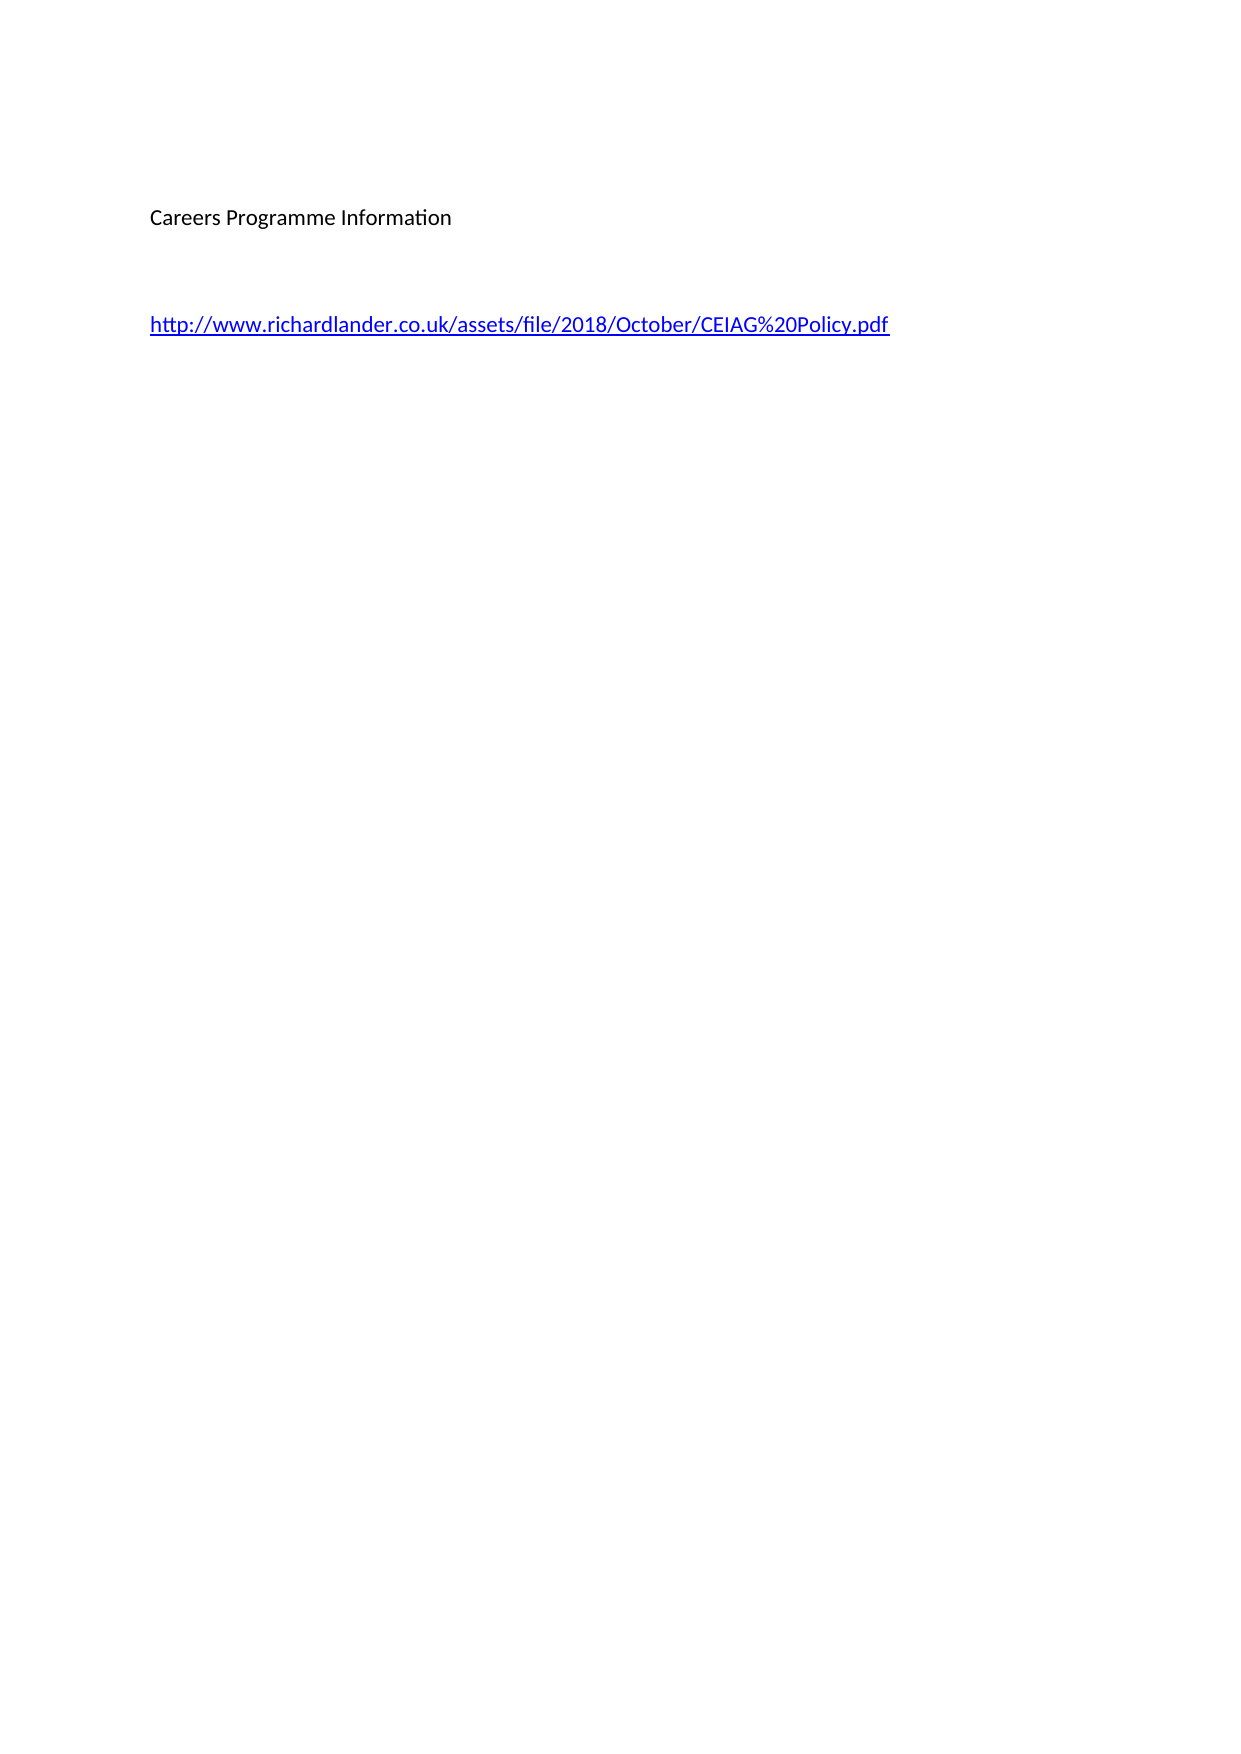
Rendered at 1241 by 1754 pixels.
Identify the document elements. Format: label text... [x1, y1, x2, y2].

text Careers Programme Information [150, 203, 1090, 231]
text http://www.richardlander.co.uk/assets/file/2018/October/CEIAG%20Policy.pdf [150, 310, 1090, 338]
